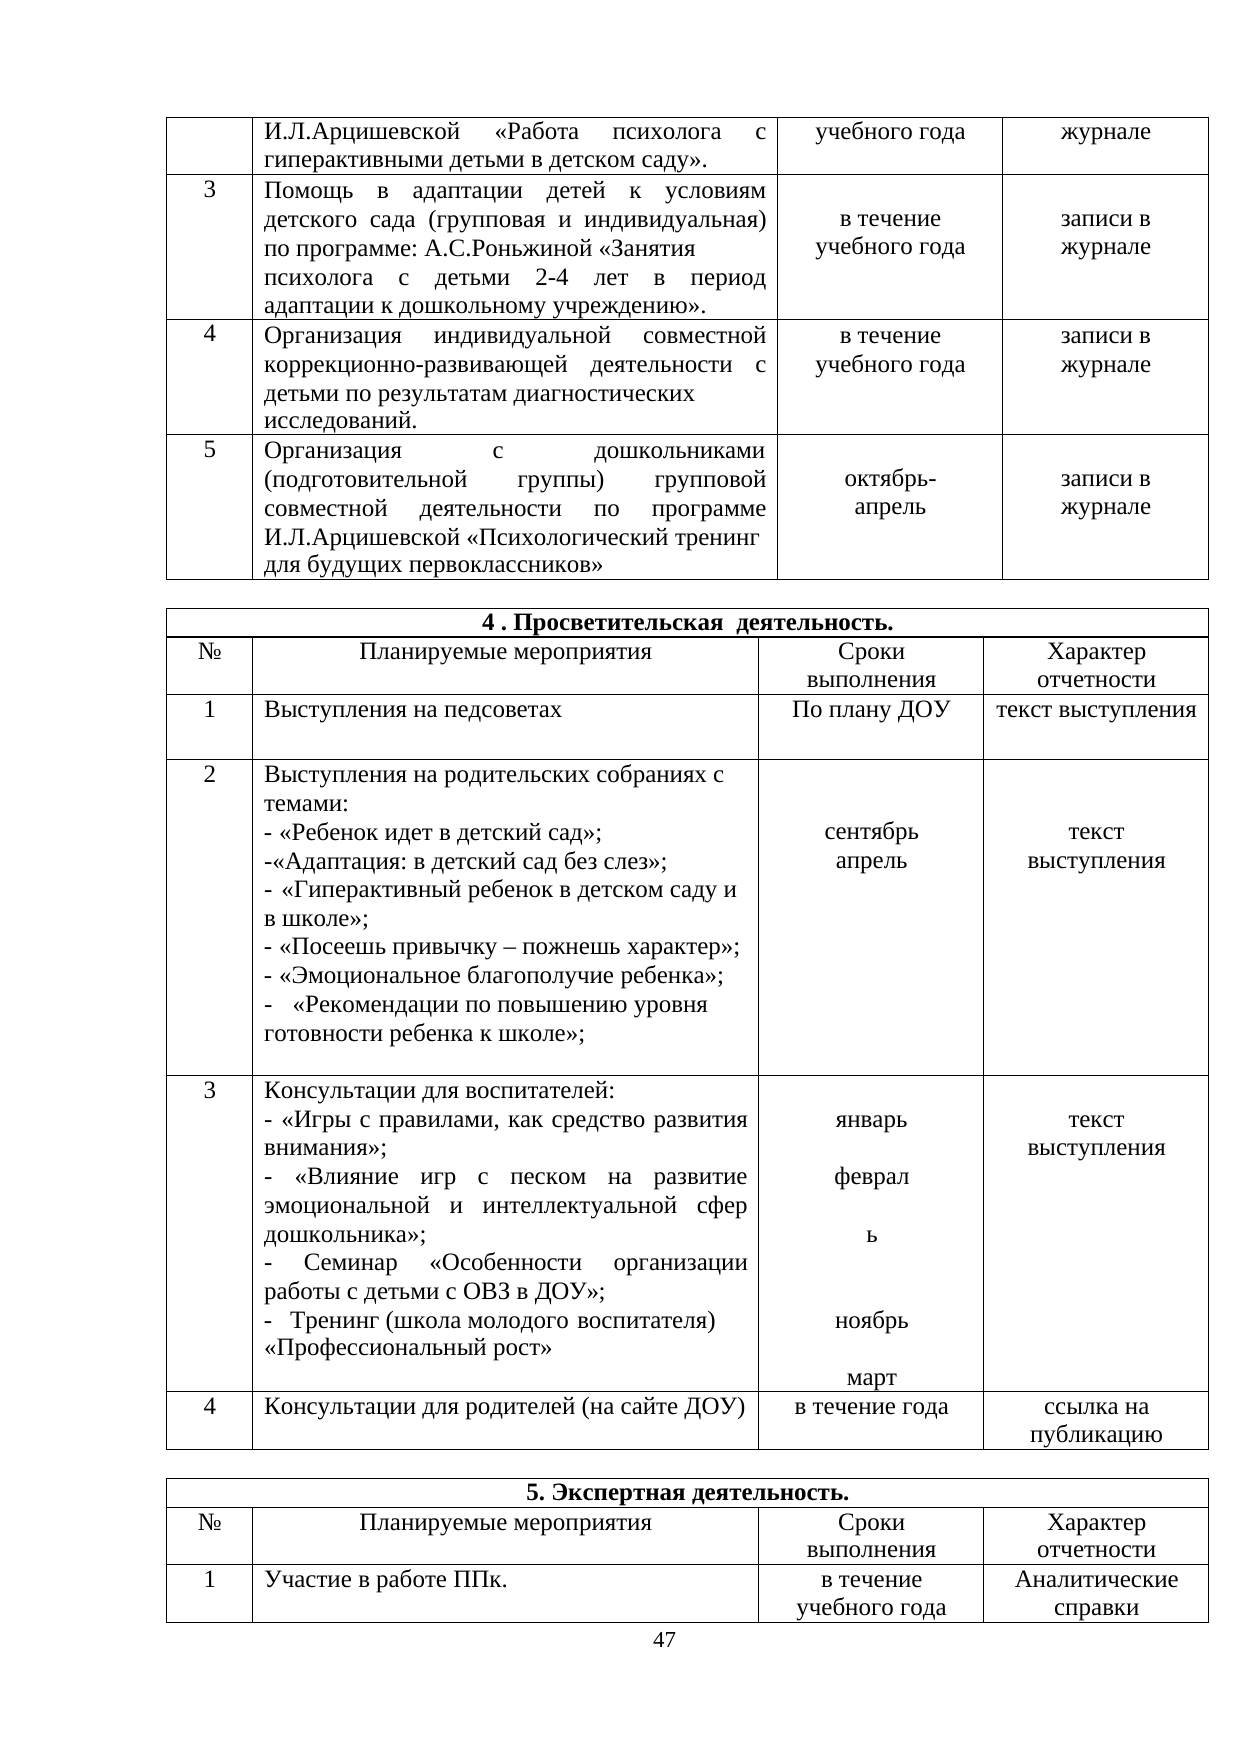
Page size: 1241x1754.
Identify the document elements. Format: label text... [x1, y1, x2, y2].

table_cell Сроки выполнения [759, 638, 983, 694]
table_cell Характер отчетности [984, 638, 1208, 694]
table_cell Участие в работе ППк. [253, 1565, 758, 1622]
table_cell Консультации для родителей (на сайте ДОУ) [253, 1392, 758, 1448]
table_cell в течение учебного года [778, 320, 1002, 434]
table_cell 3 [167, 175, 252, 319]
table_cell 1 [167, 695, 252, 758]
table_header И.Л.Арцишевской «Работа психолога с гиперактивными детьми в детском саду». [253, 118, 777, 174]
table_cell 2 [167, 760, 252, 1074]
table_header журнале [1003, 118, 1208, 174]
table_cell По плану ДОУ [759, 695, 983, 758]
table_cell январь февраль ноябрь март [759, 1076, 983, 1391]
table_cell Характер отчетности [984, 1508, 1208, 1564]
table_header учебного года [778, 118, 1002, 174]
table_cell записи в журнале [1003, 320, 1208, 434]
table_header 4 . Просветительская деятельность. [167, 609, 1208, 636]
table_cell 4 [167, 1392, 252, 1448]
table_cell Планируемые мероприятия [253, 638, 758, 694]
table_cell Организация индивидуальной совместной коррекционно-развивающей деятельности с детьми по результатам диагностических исследований. [253, 320, 777, 434]
table_cell Выступления на родительских собраниях с темами: «Ребенок идет в детский сад»; -«Адаптация: в детский сад без слез»; «Гиперактивный ребенок в детском саду и в школе»; «Посеешь привычку – пожнешь характер»; «Эмоциональное благополучие ребенка»; «Рекомендации по повышению уровня готовности ребенка к школе»; [253, 760, 758, 1074]
table_cell записи в журнале [1003, 435, 1208, 578]
table_cell записи в журнале [1003, 175, 1208, 319]
table_cell Аналитические справки [984, 1565, 1208, 1622]
table_cell 5 [167, 435, 252, 578]
table_cell текст выступления [984, 760, 1208, 1074]
table_cell текст выступления [984, 695, 1208, 758]
table_cell сентябрь апрель [759, 760, 983, 1074]
table_cell 4 [167, 320, 252, 434]
table_cell Выступления на педсоветах [253, 695, 758, 758]
table_cell Сроки выполнения [759, 1508, 983, 1564]
table_cell в течение учебного года [759, 1565, 983, 1622]
table_cell Организация с дошкольниками (подготовительной группы) групповой совместной деятельности по программе И.Л.Арцишевской «Психологический тренинг для будущих первоклассников» [253, 435, 777, 578]
table_header [167, 118, 252, 174]
table_cell ссылка на публикацию [984, 1392, 1208, 1448]
table_cell в течение года [759, 1392, 983, 1448]
table_cell 1 [167, 1565, 252, 1622]
table_cell Консультации для воспитателей: «Игры с правилами, как средство развития внимания»; «Влияние игр с песком на развитие эмоциональной и интеллектуальной сфер дошкольника»; Семинар «Особенности организации работы с детьми с ОВЗ в ДОУ»; Тренинг (школа молодого воспитателя) «Профессиональный рост» [253, 1076, 758, 1391]
table_cell октябрь- апрель [778, 435, 1002, 578]
table_cell текст выступления [984, 1076, 1208, 1391]
table_cell Помощь в адаптации детей к условиям детского сада (групповая и индивидуальная) по программе: А.С.Роньжиной «Занятия психолога с детьми 2-4 лет в период адаптации к дошкольному учреждению». [253, 175, 777, 319]
table_cell № [167, 638, 252, 694]
table_cell 3 [167, 1076, 252, 1391]
table_cell № [167, 1508, 252, 1564]
table_cell Планируемые мероприятия [253, 1508, 758, 1564]
table_header 5. Экспертная деятельность. [167, 1479, 1208, 1507]
table_cell в течение учебного года [778, 175, 1002, 319]
